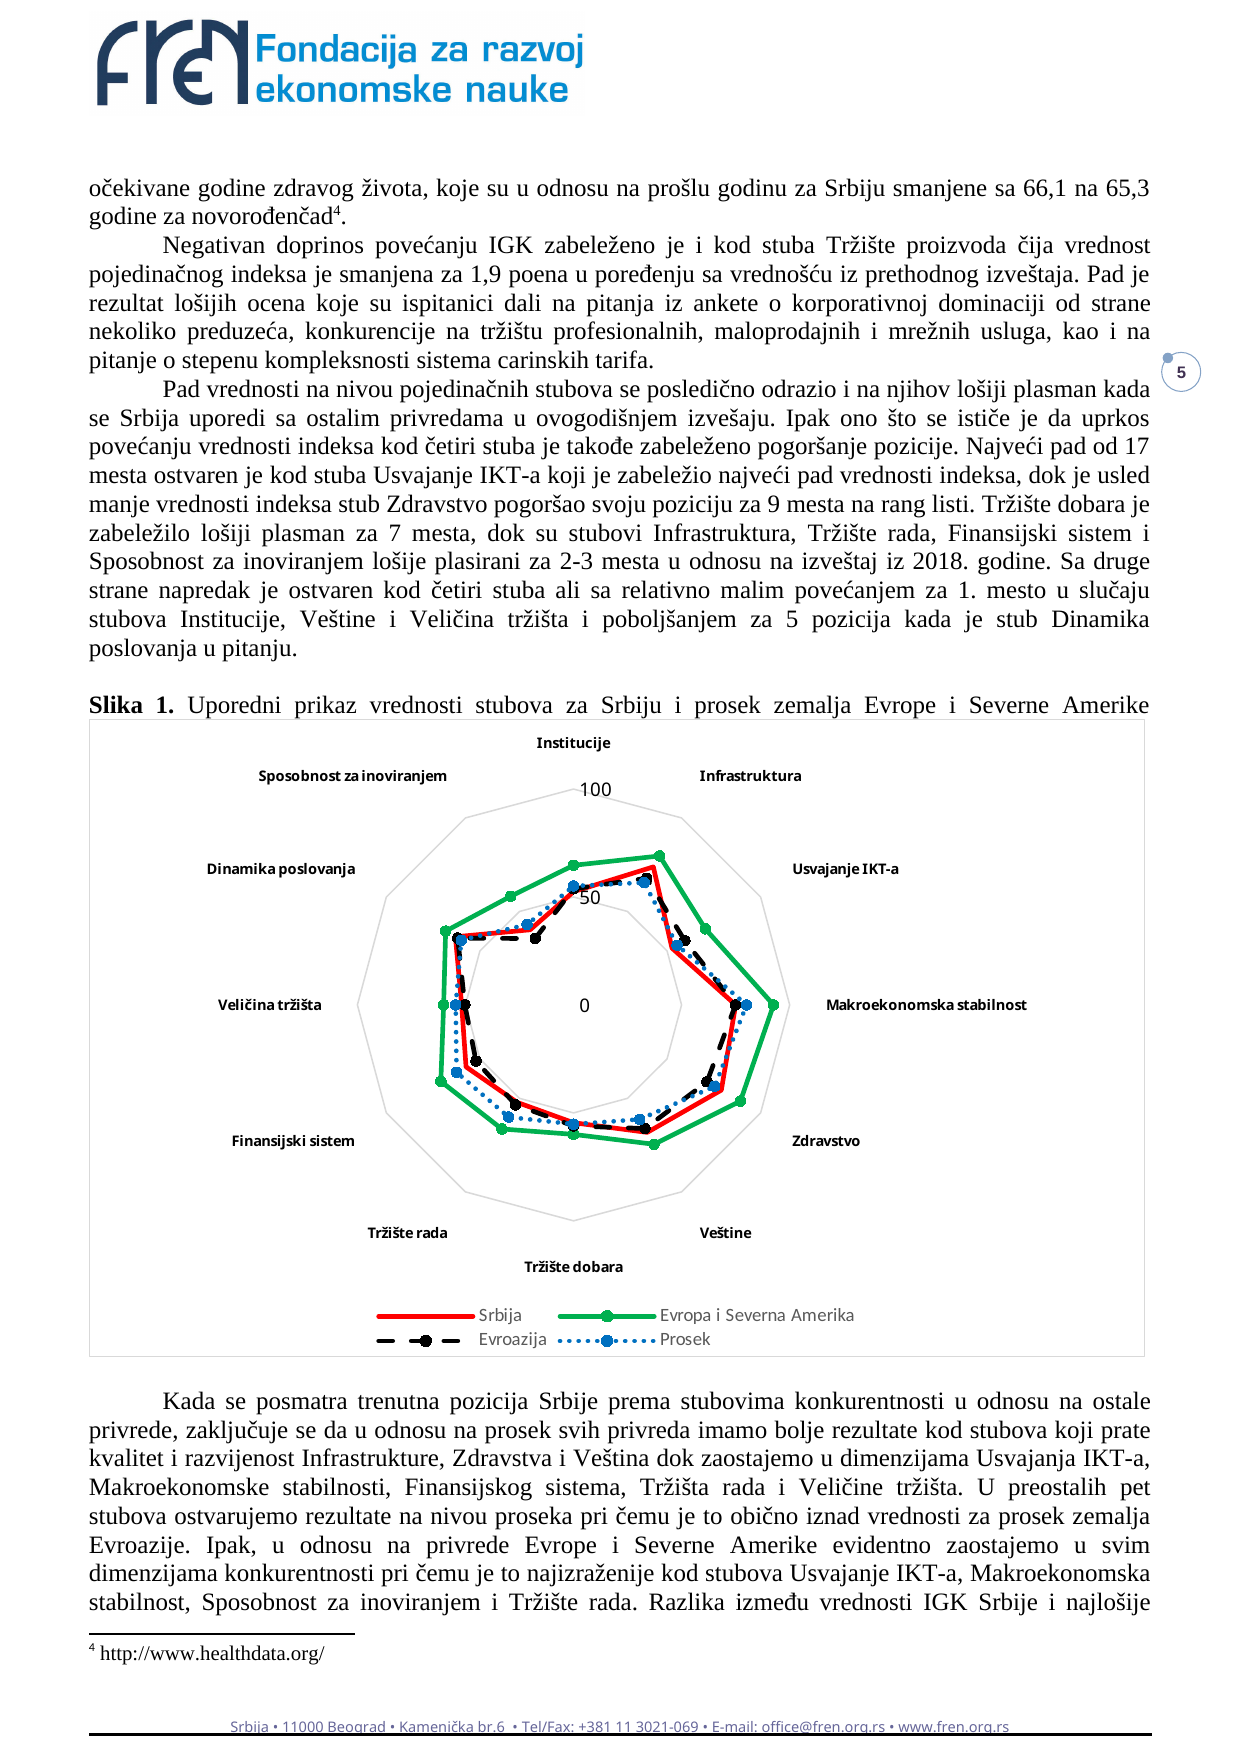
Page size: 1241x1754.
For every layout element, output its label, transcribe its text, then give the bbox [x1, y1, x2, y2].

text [89, 173, 1152, 230]
text Slika 1. Uporedni prikaz vrednosti stubova za Srbiju i prosek zemalja Evrope i Severne Amerike [89, 690, 1152, 1357]
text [89, 1386, 1152, 1616]
text Negativan doprinos povećanju IGK zabeleženo je i kod stuba Tržište proizvoda čija vrednost pojedinačnog indeksa je smanjena za 1,9 poena u poređenju sa vrednošću iz prethodnog izveštaja. Pad je rezultat lošijih ocena koje su ispitanici dali na pitanja iz ankete o korporativnoj dominaciji od strane nekoliko preduzeća, konkurencije na tržištu profesionalnih, maloprodajnih i mrežnih usluga, kao i na pitanje o stepenu kompleksnosti sistema carinskih tarifa. [89, 230, 1152, 374]
picture [88, 11, 586, 116]
text Pad vrednosti na nivou pojedinačnih stubova se posledično odrazio i na njihov lošiji plasman kada se Srbija uporedi sa ostalim privredama u ovogodišnjem izvešaju. Ipak ono što se ističe je da uprkos povećanju vrednosti indeksa kod četiri stuba je takođe zabeleženo pogoršanje pozicije. Najveći pad od 17 mesta ostvaren je kod stuba Usvajanje IKT-a koji je zabeležio najveći pad vrednosti indeksa, dok je usled manje vrednosti indeksa stub Zdravstvo pogoršao svoju poziciju za 9 mesta na rang listi. Tržište dobara je zabeležilo lošiji plasman za 7 mesta, dok su stubovi Infrastruktura, Tržište rada, Finansijski sistem i Sposobnost za inoviranjem lošije plasirani za 2-3 mesta u odnosu na izveštaj iz 2018. godine. Sa druge strane napredak je ostvaren kod četiri stuba ali sa relativno malim povećanjem za 1. mesto u slučaju stubova Institucije, Veštine i Veličina tržišta i poboljšanjem za 5 pozicija kada je stub Dinamika poslovanja u pitanju. [89, 374, 1152, 661]
